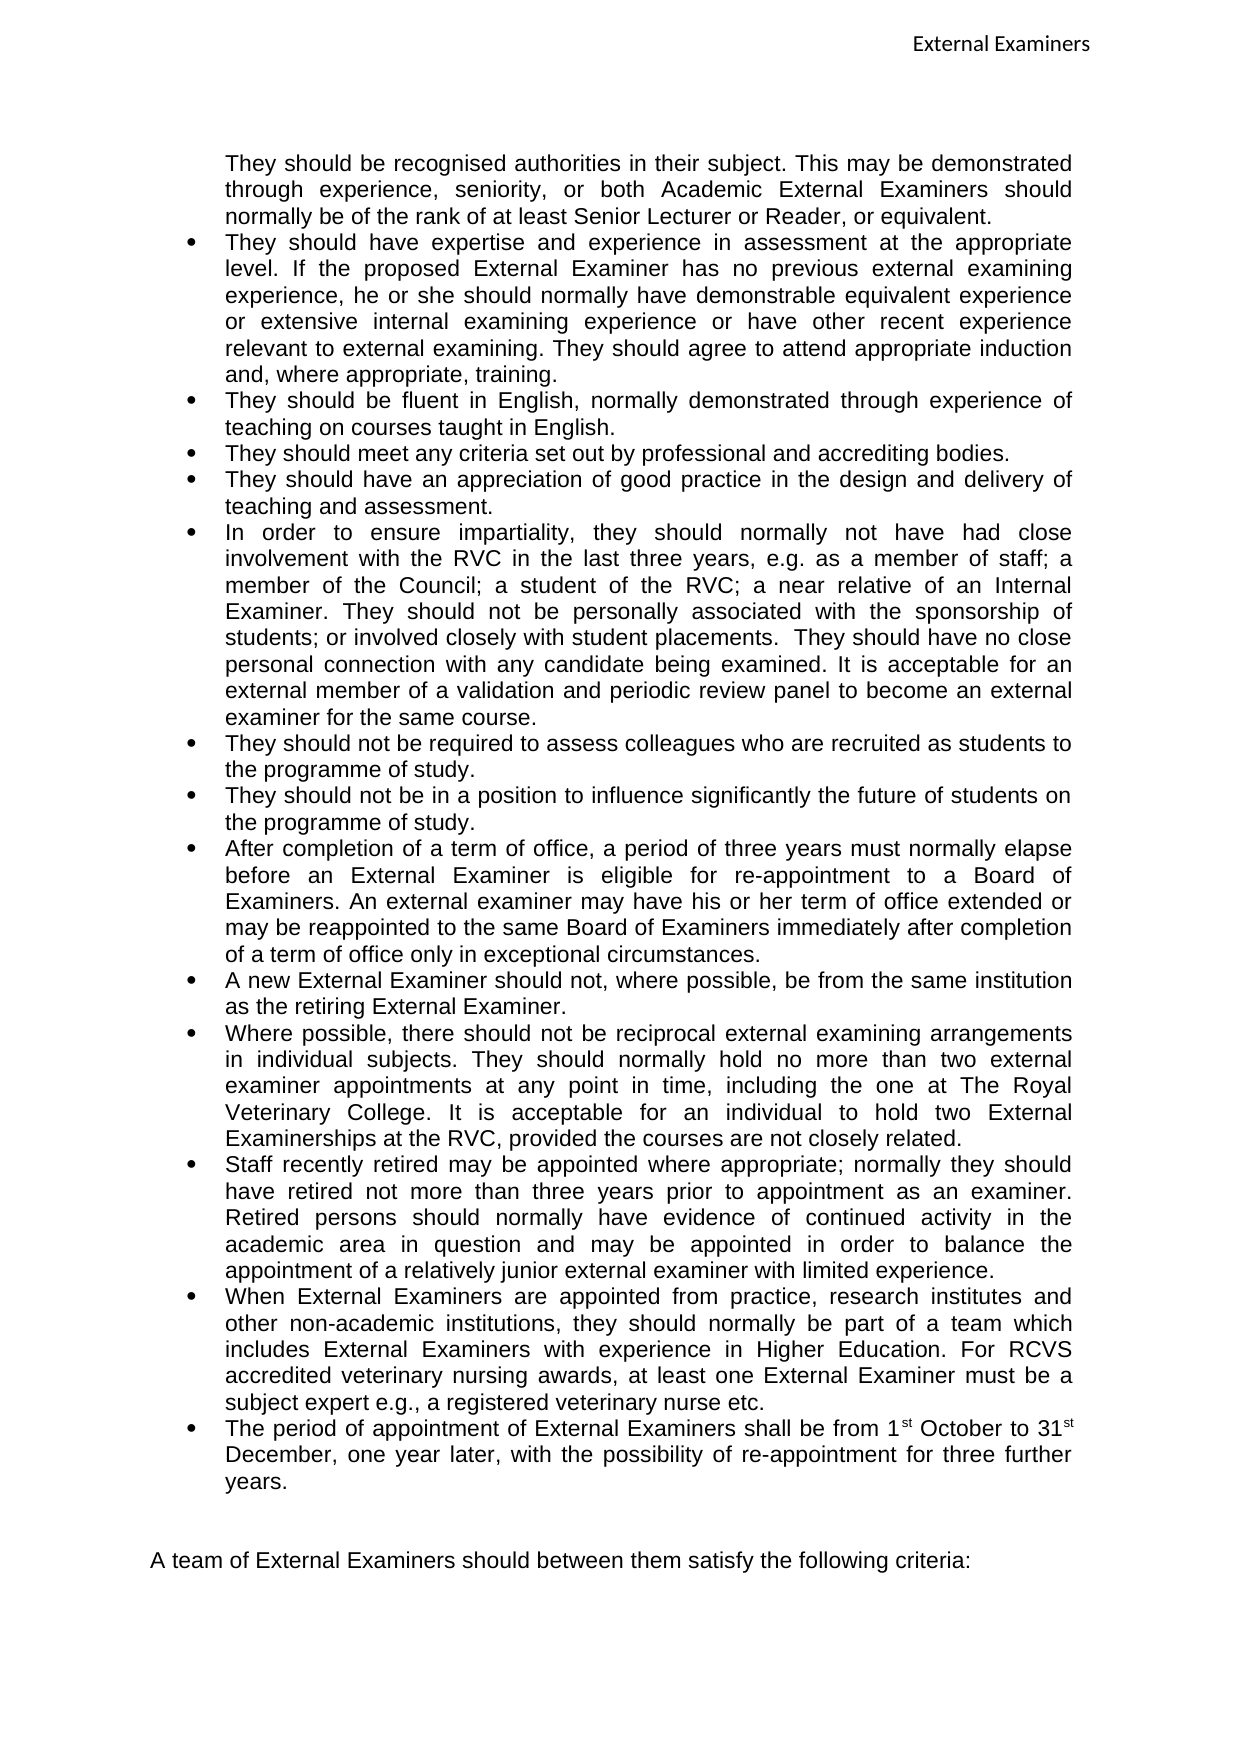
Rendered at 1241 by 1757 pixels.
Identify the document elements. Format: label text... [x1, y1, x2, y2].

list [187, 150, 1074, 229]
list They should have an appreciation of good practice in the design and delivery of teaching and assessment. [187, 466, 1074, 519]
list They should be fluent in English, normally demonstrated through experience of teaching on courses taught in English. [187, 387, 1074, 440]
list A new External Examiner should not, where possible, be from the same institution as the retiring External Examiner. [187, 967, 1074, 1020]
list Where possible, there should not be reciprocal external examining arrangements in individual subjects. They should normally hold no more than two external examiner appointments at any point in time, including the one at The Royal Veterinary College. It is acceptable for an individual to hold two External Examinerships at the RVC, provided the courses are not closely related. [187, 1020, 1074, 1151]
list They should have expertise and experience in assessment at the appropriate level. If the proposed External Examiner has no previous external examining experience, he or she should normally have demonstrable equivalent experience or extensive internal examining experience or have other recent experience relevant to external examining. They should agree to attend appropriate induction and, where appropriate, training. [187, 229, 1074, 387]
list Staff recently retired may be appointed where appropriate; normally they should have retired not more than three years prior to appointment as an examiner. Retired persons should normally have evidence of continued activity in the academic area in question and may be appointed in order to balance the appointment of a relatively junior external examiner with limited experience. [187, 1151, 1074, 1283]
list In order to ensure impartiality, they should normally not have had close involvement with the RVC in the last three years, e.g. as a member of staff; a member of the Council; a student of the RVC; a near relative of an Internal Examiner. They should not be personally associated with the sponsorship of students; or involved closely with student placements. They should have no close personal connection with any candidate being examined. It is acceptable for an external member of a validation and periodic review panel to become an external examiner for the same course. [187, 519, 1074, 730]
list After completion of a term of office, a period of three years must normally elapse before an External Examiner is eligible for re-appointment to a Board of Examiners. An external examiner may have his or her term of office extended or may be reappointed to the same Board of Examiners immediately after completion of a term of office only in exceptional circumstances. [187, 835, 1074, 967]
list They should not be required to assess colleagues who are recruited as students to the programme of study. [187, 730, 1074, 782]
text A team of External Examiners should between them satisfy the following criteria: [150, 1547, 1067, 1573]
list When External Examiners are appointed from practice, research institutes and other non-academic institutions, they should normally be part of a team which includes External Examiners with experience in Higher Education. For RCVS accredited veterinary nursing awards, at least one External Examiner must be a subject expert e.g., a registered veterinary nurse etc. [187, 1283, 1074, 1415]
list They should not be in a position to influence significantly the future of students on the programme of study. [187, 782, 1074, 835]
list They should meet any criteria set out by professional and accrediting bodies. [187, 440, 1074, 466]
list The period of appointment of External Examiners shall be from 1st October to 31st December, one year later, with the possibility of re-appointment for three further years. [187, 1415, 1074, 1494]
